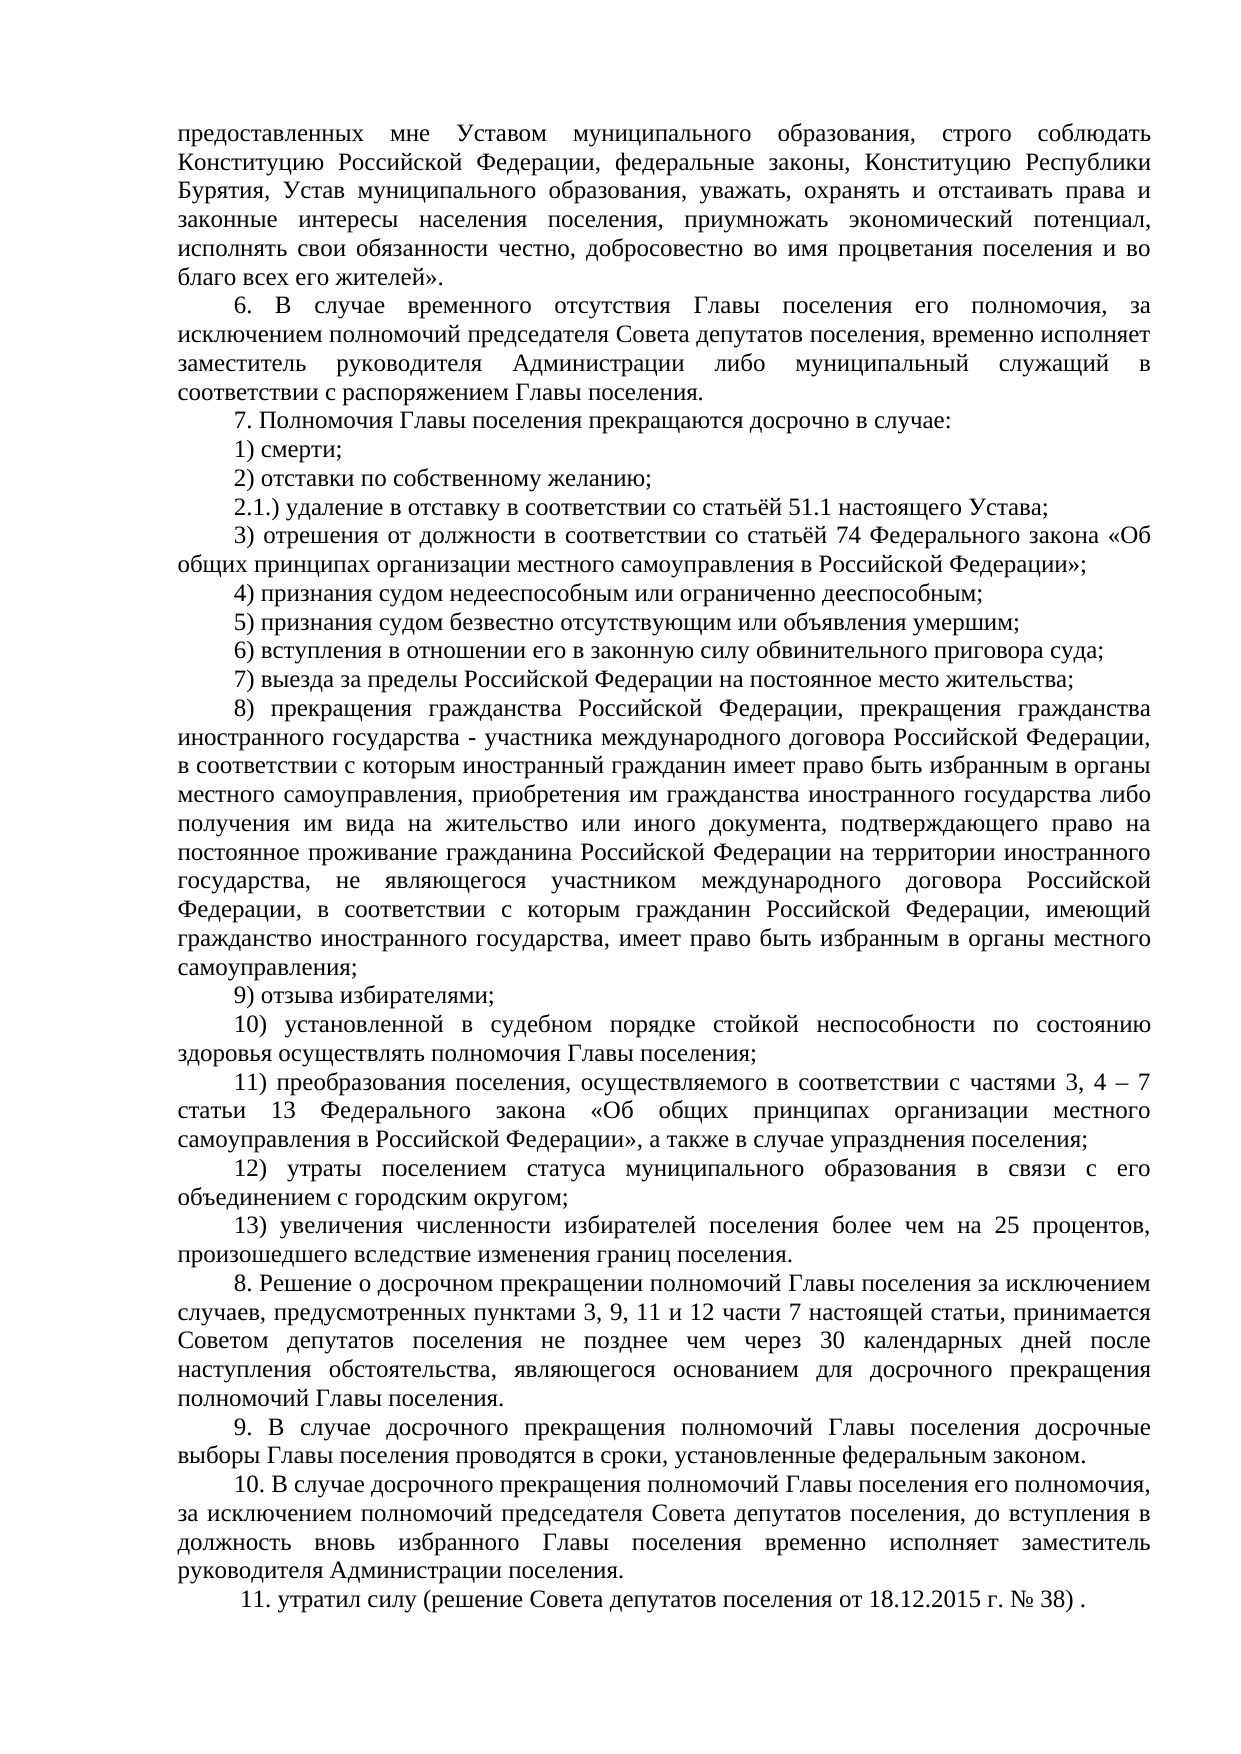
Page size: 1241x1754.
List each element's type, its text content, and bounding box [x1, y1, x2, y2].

text 3) отрешения от должности в соответствии со статьёй 74 Федерального закона «Об общих принципах организации местного самоуправления в Российской Федерации»; [177, 521, 1152, 578]
text 10) установленной в судебном порядке стойкой неспособности по состоянию здоровья осуществлять полномочия Главы поселения; [177, 1009, 1152, 1067]
text 6. В случае временного отсутствия Главы поселения его полномочия, за исключением полномочий председателя Совета депутатов поселения, временно исполняет заместитель руководителя Администрации либо муниципальный служащий в соответствии с распоряжением Главы поселения. [177, 291, 1152, 406]
text 12) утраты поселением статуса муниципального образования в связи с его объединением с городским округом; [177, 1153, 1152, 1211]
text 5) признания судом безвестно отсутствующим или объявления умершим; [177, 607, 1152, 636]
text 7. Полномочия Главы поселения прекращаются досрочно в случае: [177, 406, 1152, 434]
text 6) вступления в отношении его в законную силу обвинительного приговора суда; [177, 636, 1152, 664]
text 9) отзыва избирателями; [177, 981, 1152, 1009]
text 11. утратил силу (решение Совета депутатов поселения от 18.12.2015 г. № 38) . [177, 1584, 1152, 1613]
text 10. В случае досрочного прекращения полномочий Главы поселения его полномочия, за исключением полномочий председателя Совета депутатов поселения, до вступления в должность вновь избранного Главы поселения временно исполняет заместитель руководителя Администрации поселения. [177, 1469, 1152, 1584]
text 2.1.) удаление в отставку в соответствии со статьёй 51.1 настоящего Устава; [177, 492, 1152, 521]
text 7) выезда за пределы Российской Федерации на постоянное место жительства; [177, 664, 1152, 693]
text 8. Решение о досрочном прекращении полномочий Главы поселения за исключением случаев, предусмотренных пунктами 3, 9, 11 и 12 части 7 настоящей статьи, принимается Советом депутатов поселения не позднее чем через 30 календарных дней после наступления обстоятельства, являющегося основанием для досрочного прекращения полномочий Главы поселения. [177, 1268, 1152, 1412]
text 4) признания судом недееспособным или ограниченно дееспособным; [177, 578, 1152, 607]
text 8) прекращения гражданства Российской Федерации, прекращения гражданства иностранного государства - участника международного договора Российской Федерации, в соответствии с которым иностранный гражданин имеет право быть избранным в органы местного самоуправления, приобретения им гражданства иностранного государства либо получения им вида на жительство или иного документа, подтверждающего право на постоянное проживание гражданина Российской Федерации на территории иностранного государства, не являющегося участником международного договора Российской Федерации, в соответствии с которым гражданин Российской Федерации, имеющий гражданство иностранного государства, имеет право быть избранным в органы местного самоуправления; [177, 693, 1152, 981]
text 9. В случае досрочного прекращения полномочий Главы поселения досрочные выборы Главы поселения проводятся в сроки, установленные федеральным законом. [177, 1412, 1152, 1469]
text 1) смерти; [177, 434, 1152, 463]
text 2) отставки по собственному желанию; [177, 463, 1152, 492]
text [177, 118, 1152, 291]
text 13) увеличения численности избирателей поселения более чем на 25 процентов, произошедшего вследствие изменения границ поселения. [177, 1211, 1152, 1268]
text 11) преобразования поселения, осуществляемого в соответствии с частями 3, 4 – 7 статьи 13 Федерального закона «Об общих принципах организации местного самоуправления в Российской Федерации», а также в случае упразднения поселения; [177, 1067, 1152, 1153]
